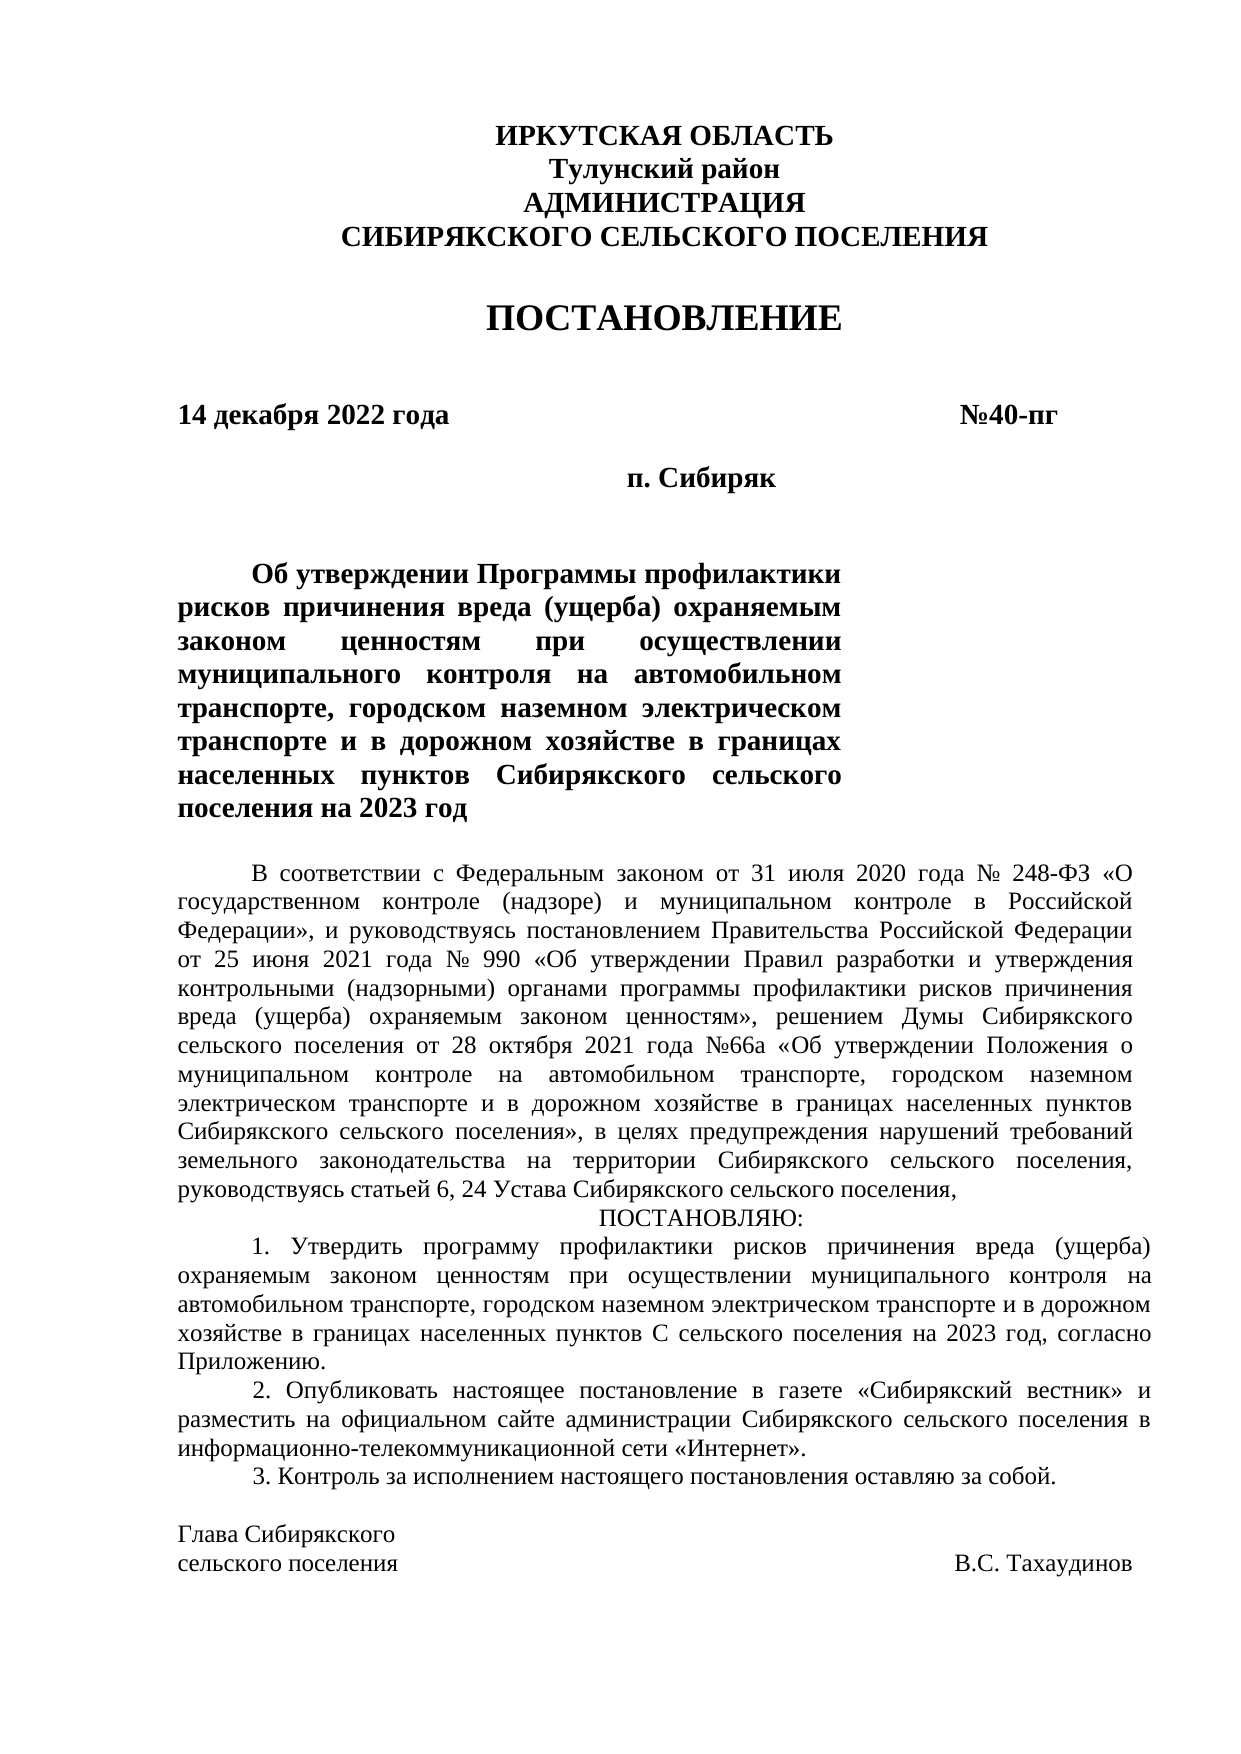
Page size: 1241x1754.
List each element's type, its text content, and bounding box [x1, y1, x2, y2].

text 3. Контроль за исполнением настоящего постановления оставляю за собой. [177, 1461, 1152, 1490]
text 2. Опубликовать настоящее постановление в газете «Сибирякский вестник» и разместить на официальном сайте администрации Сибирякского сельского поселения в информационно-телекоммуникационной сети «Интернет». [177, 1375, 1152, 1461]
text 14 декабря 2022 года №40-пг [177, 397, 1152, 431]
text п. Сибиряк [177, 460, 1152, 493]
text сельского поселения В.С. Тахаудинов [177, 1548, 1152, 1576]
text ИРКУТСКАЯ ОБЛАСТЬ [177, 118, 1152, 152]
text CИБИРЯКСКОГО СЕЛЬСКОГО ПОСЕЛЕНИЯ [177, 219, 1152, 252]
text ПОСТАНОВЛЕНИЕ [177, 295, 1152, 338]
text Глава Сибирякского [177, 1519, 1152, 1548]
text В соответствии с Федеральным законом от 31 июля 2020 года № 248-ФЗ «О государственном контроле (надзоре) и муниципальном контроле в Российской Федерации», и руководствуясь постановлением Правительства Российской Федерации от 25 июня 2021 года № 990 «Об утверждении Правил разработки и утверждения контрольными (надзорными) органами программы профилактики рисков причинения вреда (ущерба) охраняемым законом ценностям», решением Думы Сибирякского сельского поселения от 28 октября 2021 года №66а «Об утверждении Положения о муниципальном контроле на автомобильном транспорте, городском наземном электрическом транспорте и в дорожном хозяйстве в границах населенных пунктов Сибирякского сельского поселения», в целях предупреждения нарушений требований земельного законодательства на территории Сибирякского сельского поселения, руководствуясь статьей 6, 24 Устава Сибирякского сельского поселения, [177, 858, 1133, 1203]
text Тулунский район [177, 152, 1152, 185]
text 1. Утвердить программу профилактики рисков причинения вреда (ущерба) охраняемым законом ценностям при осуществлении муниципального контроля на автомобильном транспорте, городском наземном электрическом транспорте и в дорожном хозяйстве в границах населенных пунктов С сельского поселения на 2023 год, согласно Приложению. [177, 1231, 1152, 1375]
text Об утверждении Программы профилактики рисков причинения вреда (ущерба) охраняемым законом ценностям при осуществлении муниципального контроля на автомобильном транспорте, городском наземном электрическом транспорте и в дорожном хозяйстве в границах населенных пунктов Сибирякского сельского поселения на 2023 год [177, 556, 842, 824]
text ПОСТАНОВЛЯЮ: [177, 1203, 1152, 1231]
text АДМИНИСТРАЦИЯ [177, 185, 1152, 219]
